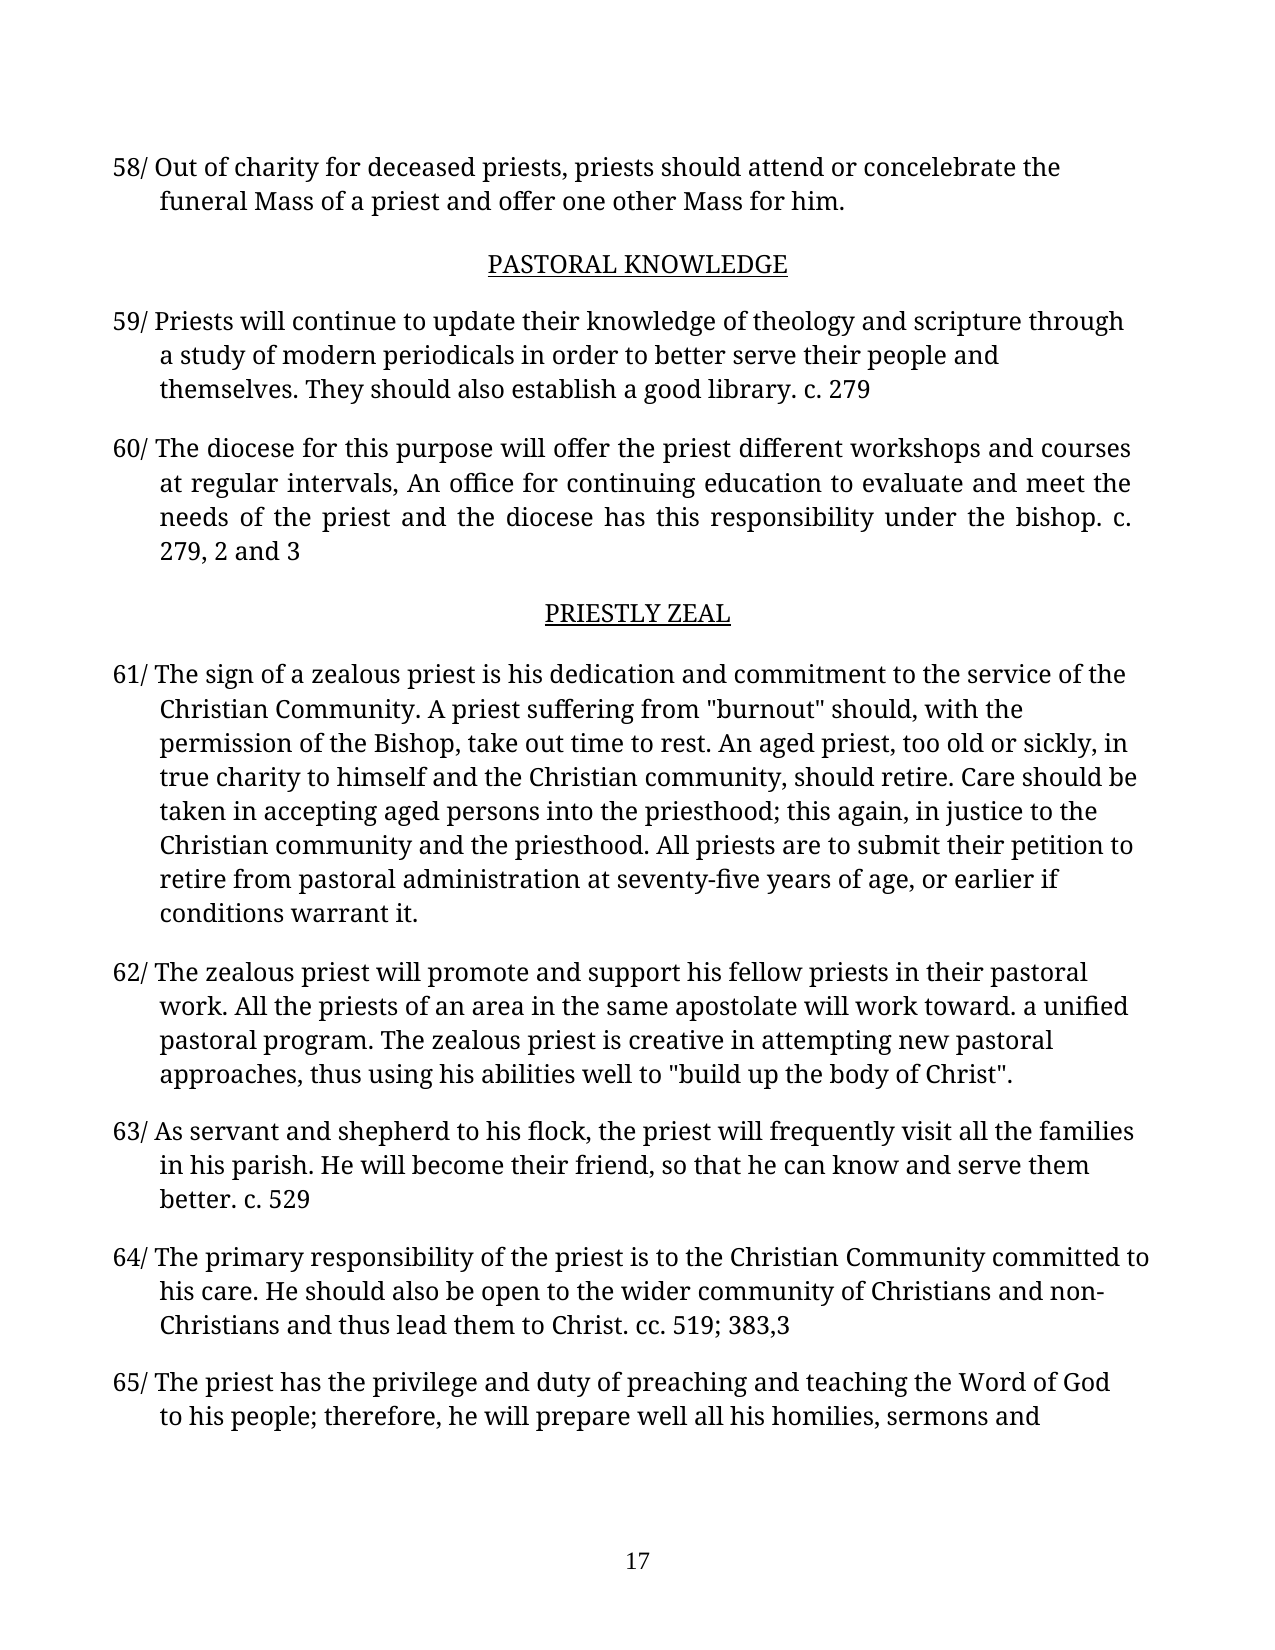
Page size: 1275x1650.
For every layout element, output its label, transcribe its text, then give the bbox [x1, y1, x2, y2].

text 60/ The diocese for this purpose will offer the priest different workshops and courses at regular intervals, An office for continuing education to evaluate and meet the needs of the priest and the diocese has this responsibility under the bishop. c. 279, 2 and 3 [112, 431, 1132, 567]
text 64/ The primary responsibility of the priest is to the Christian Community committed to his care. He should also be open to the wider community of Christians and non-Christians and thus lead them to Christ. cc. 519; 383,3 [112, 1239, 1155, 1342]
subtitle PRIESTLY ZEAL [112, 596, 1162, 630]
text 61/ The sign of a zealous priest is his dedication and commitment to the service of the Christian Community. A priest suffering from "burnout" should, with the permission of the Bishop, take out time to rest. An aged priest, too old or sickly, in true charity to himself and the Christian community, should retire. Care should be taken in accepting aged persons into the priesthood; this again, in justice to the Christian community and the priesthood. All priests are to submit their petition to retire from pastoral administration at seventy-five years of age, or earlier if conditions warrant it. [112, 657, 1162, 930]
text 63/ As servant and shepherd to his flock, the priest will frequently visit all the families in his parish. He will become their friend, so that he can know and serve them better. c. 529 [112, 1114, 1155, 1216]
subtitle PASTORAL KNOWLEDGE [112, 247, 1162, 281]
text 59/ Priests will continue to update their knowledge of theology and scripture through a study of modern periodicals in order to better serve their people and themselves. They should also establish a good library. c. 279 [112, 303, 1132, 406]
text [112, 1365, 1125, 1433]
text 62/ The zealous priest will promote and support his fellow priests in their pastoral work. All the priests of an area in the same apostolate will work toward. a unified pastoral program. The zealous priest is creative in attempting new pastoral approaches, thus using his abilities well to "build up the body of Christ". [112, 954, 1140, 1091]
text 58/ Out of charity for deceased priests, priests should attend or concelebrate the funeral Mass of a priest and offer one other Mass for him. [112, 150, 1125, 218]
